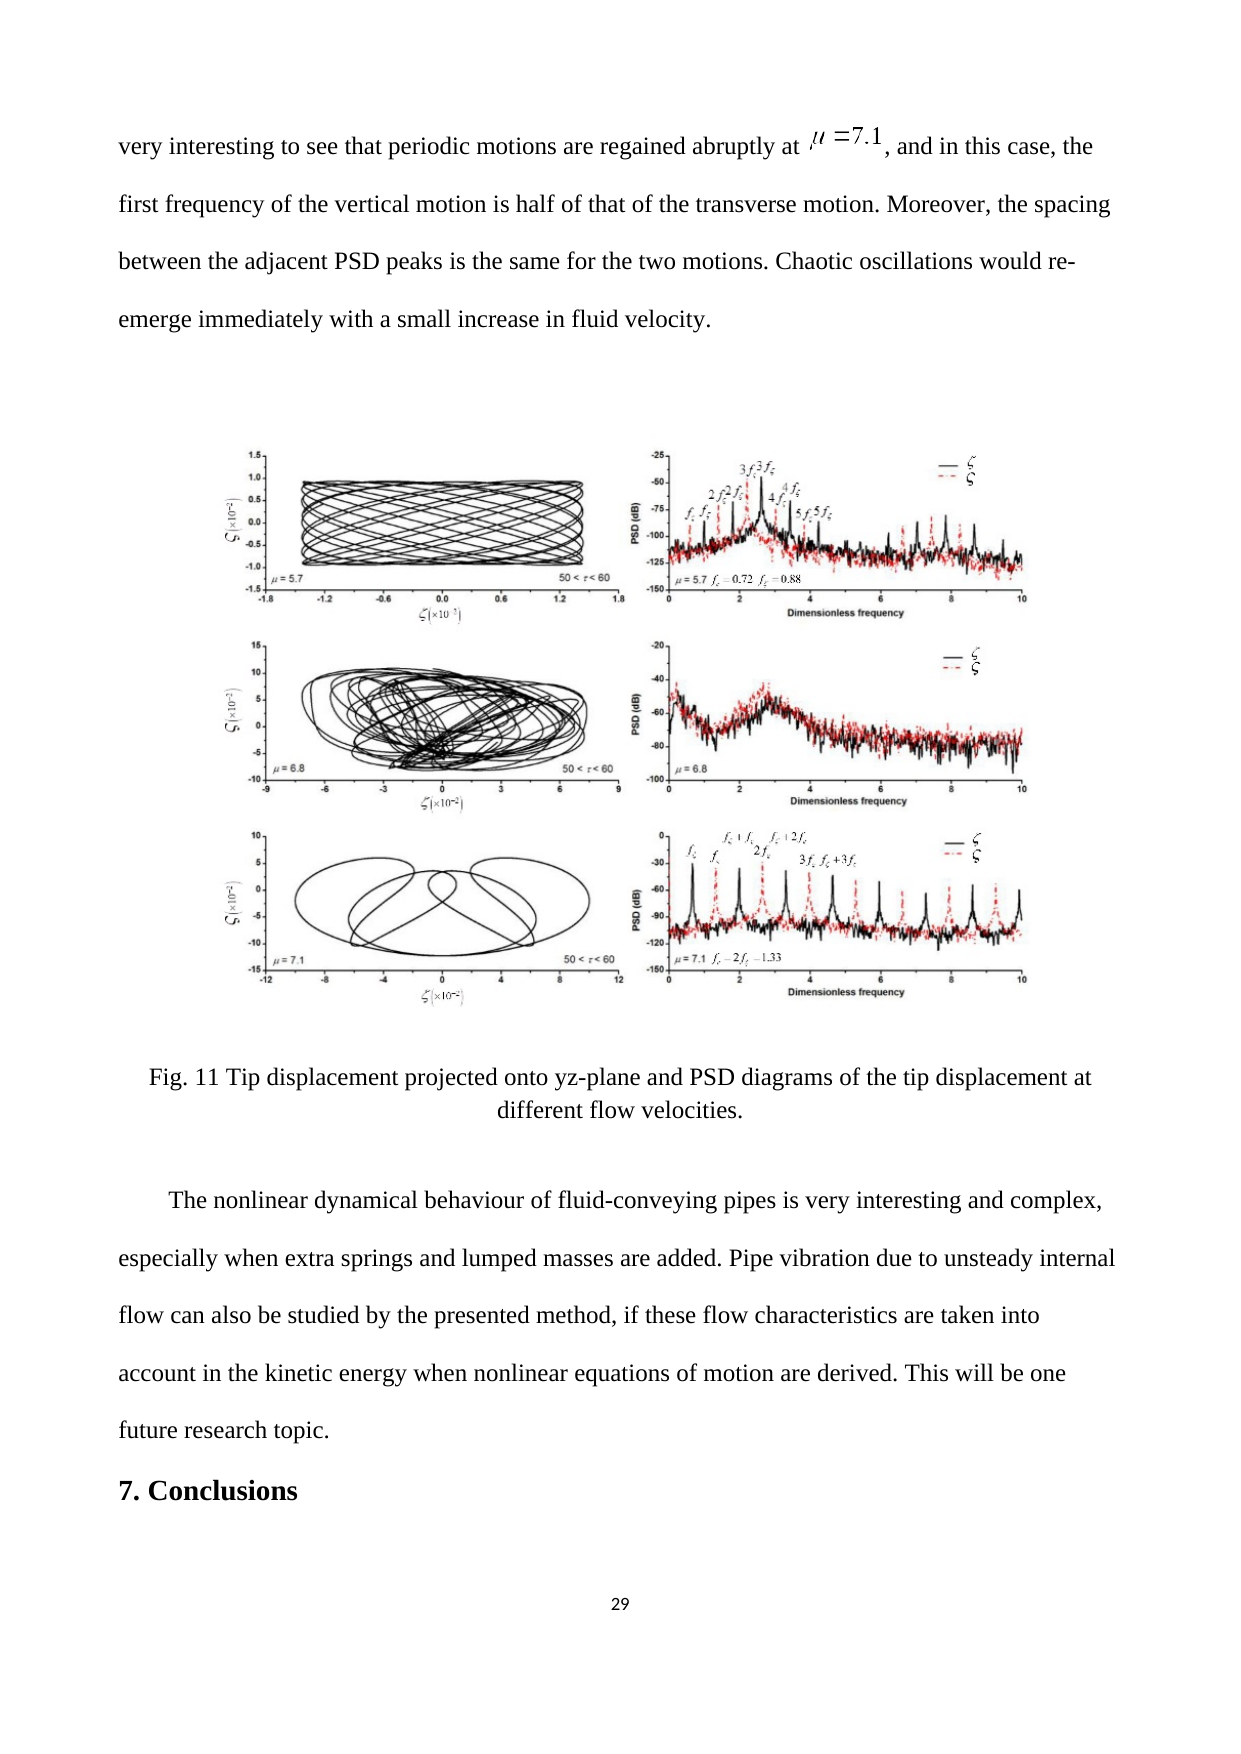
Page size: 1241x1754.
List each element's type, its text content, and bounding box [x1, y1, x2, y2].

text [118, 118, 1122, 332]
picture [177, 418, 1063, 1034]
text Fig. 11 Tip displacement projected onto yz-plane and PSD diagrams of the tip displacement at different flow velocities. [118, 1062, 1122, 1124]
subtitle 7. Conclusions [118, 1473, 1122, 1506]
text The nonlinear dynamical behaviour of fluid-conveying pipes is very interesting and complex, especially when extra springs and lumped masses are added. Pipe vibration due to unsteady internal flow can also be studied by the presented method, if these flow characteristics are taken into account in the kinetic energy when nonlinear equations of motion are derived. This will be one future research topic. [118, 1185, 1122, 1444]
